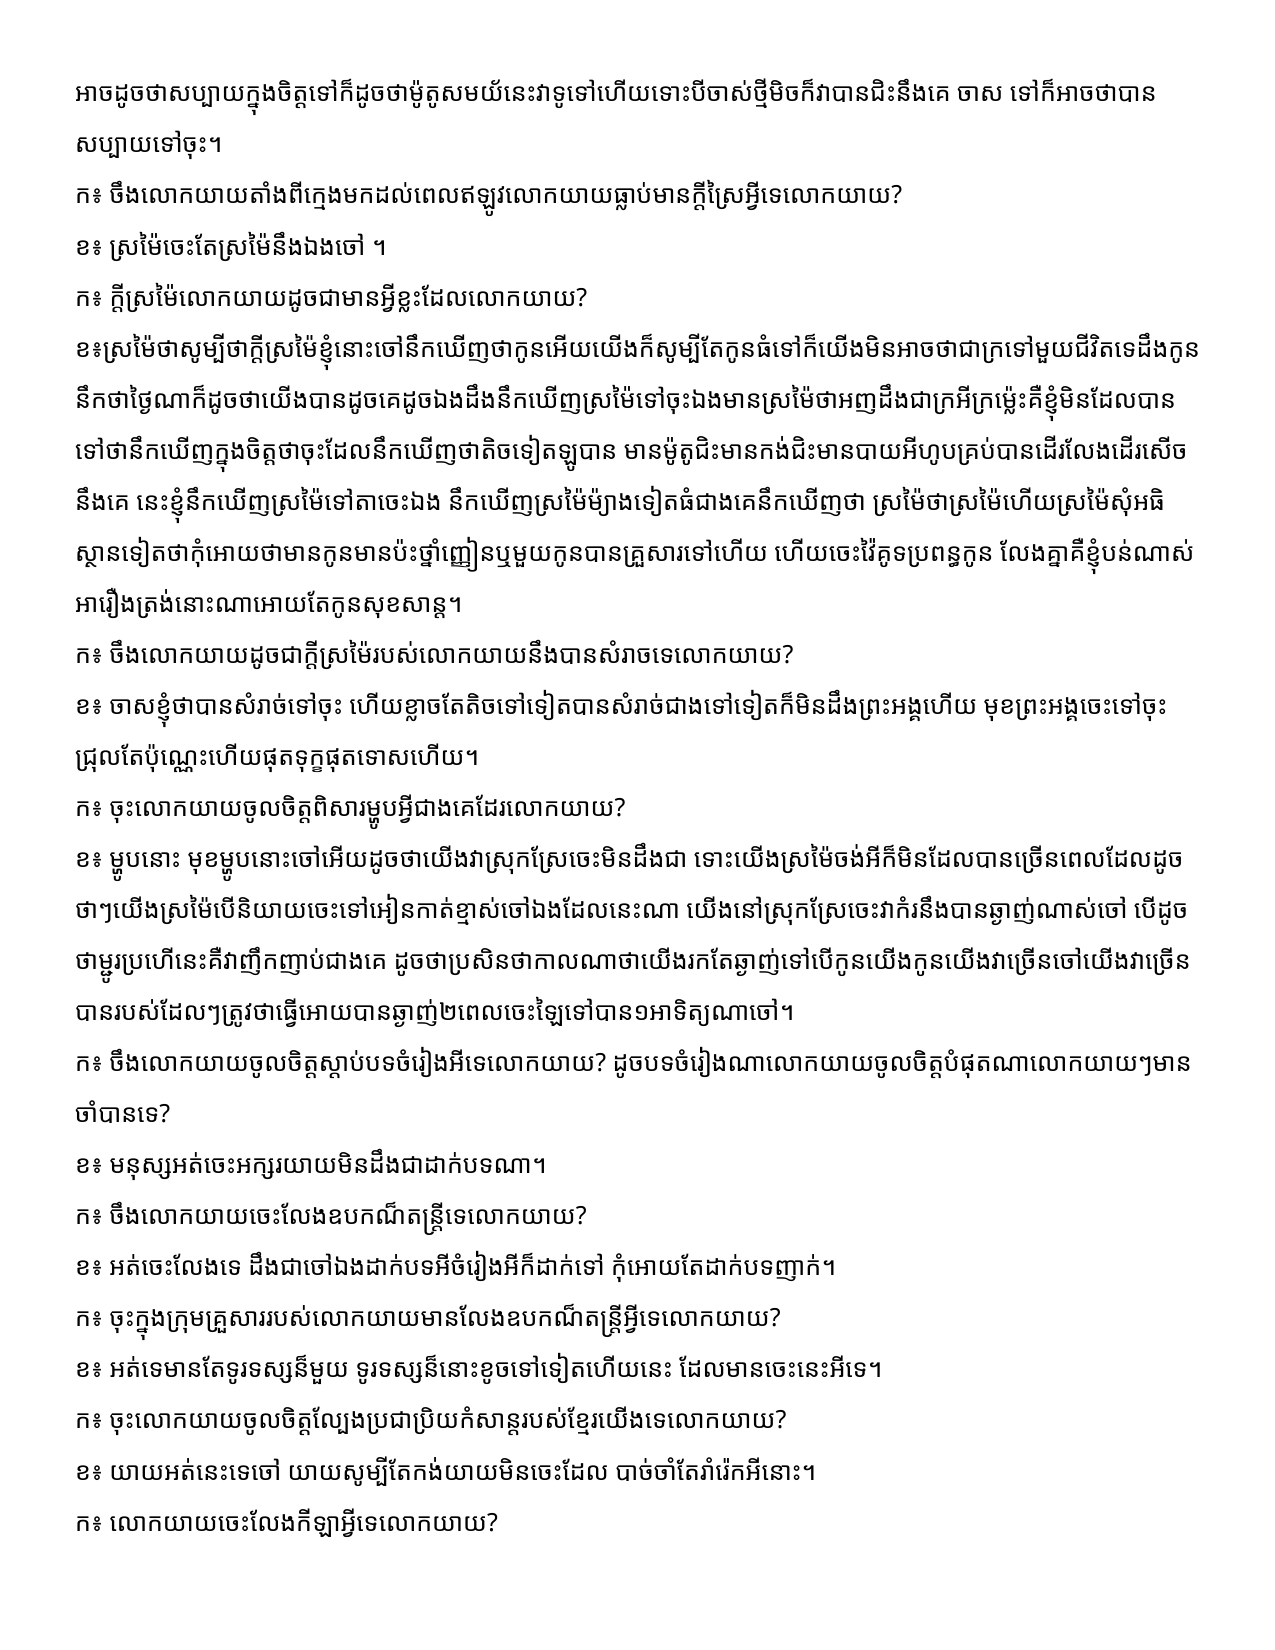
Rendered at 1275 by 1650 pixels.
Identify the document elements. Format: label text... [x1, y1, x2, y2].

text ខ៖ អត់ចេះលែងទេ ដឹងជាចៅឯងដាក់បទអីចំរៀងអីក៏ដាក់ទៅ កុំអោយតែដាក់បទញាក់។ [75, 1249, 1200, 1283]
text ក៖ ចុះលោកយាយចូលចិត្តល្បែងប្រជាប្រិយកំសាន្តរបស់ខ្មែរយើងទេលោកយាយ? [75, 1402, 1200, 1436]
text ក៖ ចឹងលោកយាយដូចជាក្ដីស្រម៉ៃរបស់លោកយាយនឹងបានសំរាចទេលោកយាយ? [75, 636, 1200, 671]
text ក៖ ចឹងលោកយាយចូលចិត្តស្ដាប់បទចំរៀងអីទេលោកយាយ? ដូចបទចំរៀងណាលោកយាយចូលចិត្តបំផុតណាលោកយាយៗមានចាំបានទេ? [75, 1045, 1200, 1130]
text ក៖​​ ចុះក្នុងក្រុមគ្រួសាររបស់លោកយាយមានលែងឧបកណ៏តន្ត្រីអ្វីទេលោកយាយ? [75, 1300, 1200, 1334]
text ក៖ ចឹងលោកយាយតាំងពីក្មេងមកដល់ពេលឥឡូវលោកយាយធ្លាប់មានក្ដីស្រៃអ្វីទេលោកយាយ? [75, 177, 1200, 211]
text ខ៖​ ចាសខ្ញុំថាបានសំរាច់ទៅចុះ ហើយខ្លាចតែតិចទៅទៀតបានសំរាច់ជាងទៅទៀតក៏មិនដឹងព្រះអង្គហើយ​ មុខព្រះអង្គចេះទៅចុះ ជ្រុលតែប៉ុណ្ណេះហើយផុតទុក្ខផុតទោសហើយ។ [75, 687, 1200, 773]
text ក៖ ក្ដីស្រម៉ៃលោកយាយដូចជាមានអ្វីខ្លះដែលលោកយាយ? [75, 279, 1200, 313]
text ខ៖​ មនុស្សអត់ចេះអក្សរយាយមិនដឹងជាដាក់បទណា។ [75, 1147, 1200, 1181]
text ខ៖​ អត់ទេមានតែទូរទស្សន៏មួយ ទូរទស្សន៏នោះខូចទៅទៀតហើយនេះ ដែលមានចេះនេះអីទេ។ [75, 1351, 1200, 1385]
text ខ៖ស្រម៉ៃថាសូម្បីថាក្ដីស្រម៉ៃខ្ញុំនោះចៅនឹកឃើញថាកូនអើយយើងក៏សូម្បីតែកូនធំទៅក៏យើងមិនអាចថាជាក្រទៅមួយជីវិតទេដឹងកូននឹកថាថ្ងៃណាក៏ដូចថាយើងបានដូចគេដូចឯងដឹងនឹកឃើញស្រម៉ៃទៅចុះឯងមានស្រម៉ៃថាអញដឹងជាក្រអីក្រម៉្លេះគឺខ្ញុំមិនដែលបានទៅថានឹកឃើញក្នុងចិត្តថាចុះដែលនឹកឃើញថាតិចទៀតឡូបាន មានម៉ូតូជិះមានកង់ជិះមានបាយអីហូបគ្រប់បានដើរលែងដើរសើចនឹងគេ នេះខ្ញុំនឹកឃើញស្រម៉ៃទៅតាចេះឯង នឹកឃើញស្រម៉ៃម៉្យាងទៀតធំជាងគេនឹកឃើញថា​ ស្រម៉ៃថាស្រម៉ៃហើយស្រម៉ៃសុំអធិស្ថានទៀតថាកុំអោយថាមានកូនមានប៉ះថ្នាំញ្ញៀនឬមួយកូនបានគ្រួសារទៅហើយ ហើយចេះវ៉ៃគូទប្រពន្ធកូន លែងគ្នាគឺខ្ញុំបន់ណាស់អារឿងត្រង់នោះណាអោយតែកូនសុខសាន្ត។ [75, 330, 1200, 619]
text ខ៖ ម្ហូបនោះ មុខម្ហូបនោះចៅអើយដូចថាយើងវាស្រុកស្រែចេះមិនដឹងជា​ ទោះយើងស្រម៉ៃចង់អីក៏មិនដែលបានច្រើនពេលដែលដូចថាៗយើងស្រម៉ៃបើនិយាយចេះទៅអៀនកាត់ខ្មាស់ចៅឯងដែលនេះណា យើងនៅស្រុកស្រែចេះវាកំរនឹងបានឆ្ងាញ់ណាស់ចៅ បើដូចថាម្ជូរប្រហើនេះគឺវាញឹកញាប់ជាងគេ ដូចថាប្រសិនថាកាលណាថាយើងរកតែឆ្ងាញ់ទៅបើកូនយើងកូនយើងវាច្រើនចៅយើងវាច្រើនបានរបស់ដែលៗត្រូវថាធ្វើអោយបានឆ្ងាញ់២ពេលចេះឡៃទៅបាន១អាទិត្យណាចៅ។ [75, 841, 1200, 1028]
text ខ៖ យាយអត់នេះទេចៅ យាយសូម្បីតែកង់យាយមិនចេះដែល​ បាច់ចាំតែរាំរ៉េកអីនោះ។ [75, 1453, 1200, 1487]
text ក៖ លោកយាយចេះលែងកីឡាអ្វីទេលោកយាយ? [75, 1504, 1200, 1538]
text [75, 75, 1200, 160]
text ក៖ ចុះលោកយាយចូលចិត្តពិសារម្ហូបអ្វីជាងគេដែរលោកយាយ? [75, 789, 1200, 824]
text ក៖ ចឹងលោកយាយចេះលែងឧបកណ៏តន្ត្រីទេលោកយាយ? [75, 1198, 1200, 1232]
text ខ៖ ស្រម៉ៃចេះតែស្រម៉ៃនឹងឯងចៅ ។ [75, 228, 1200, 262]
